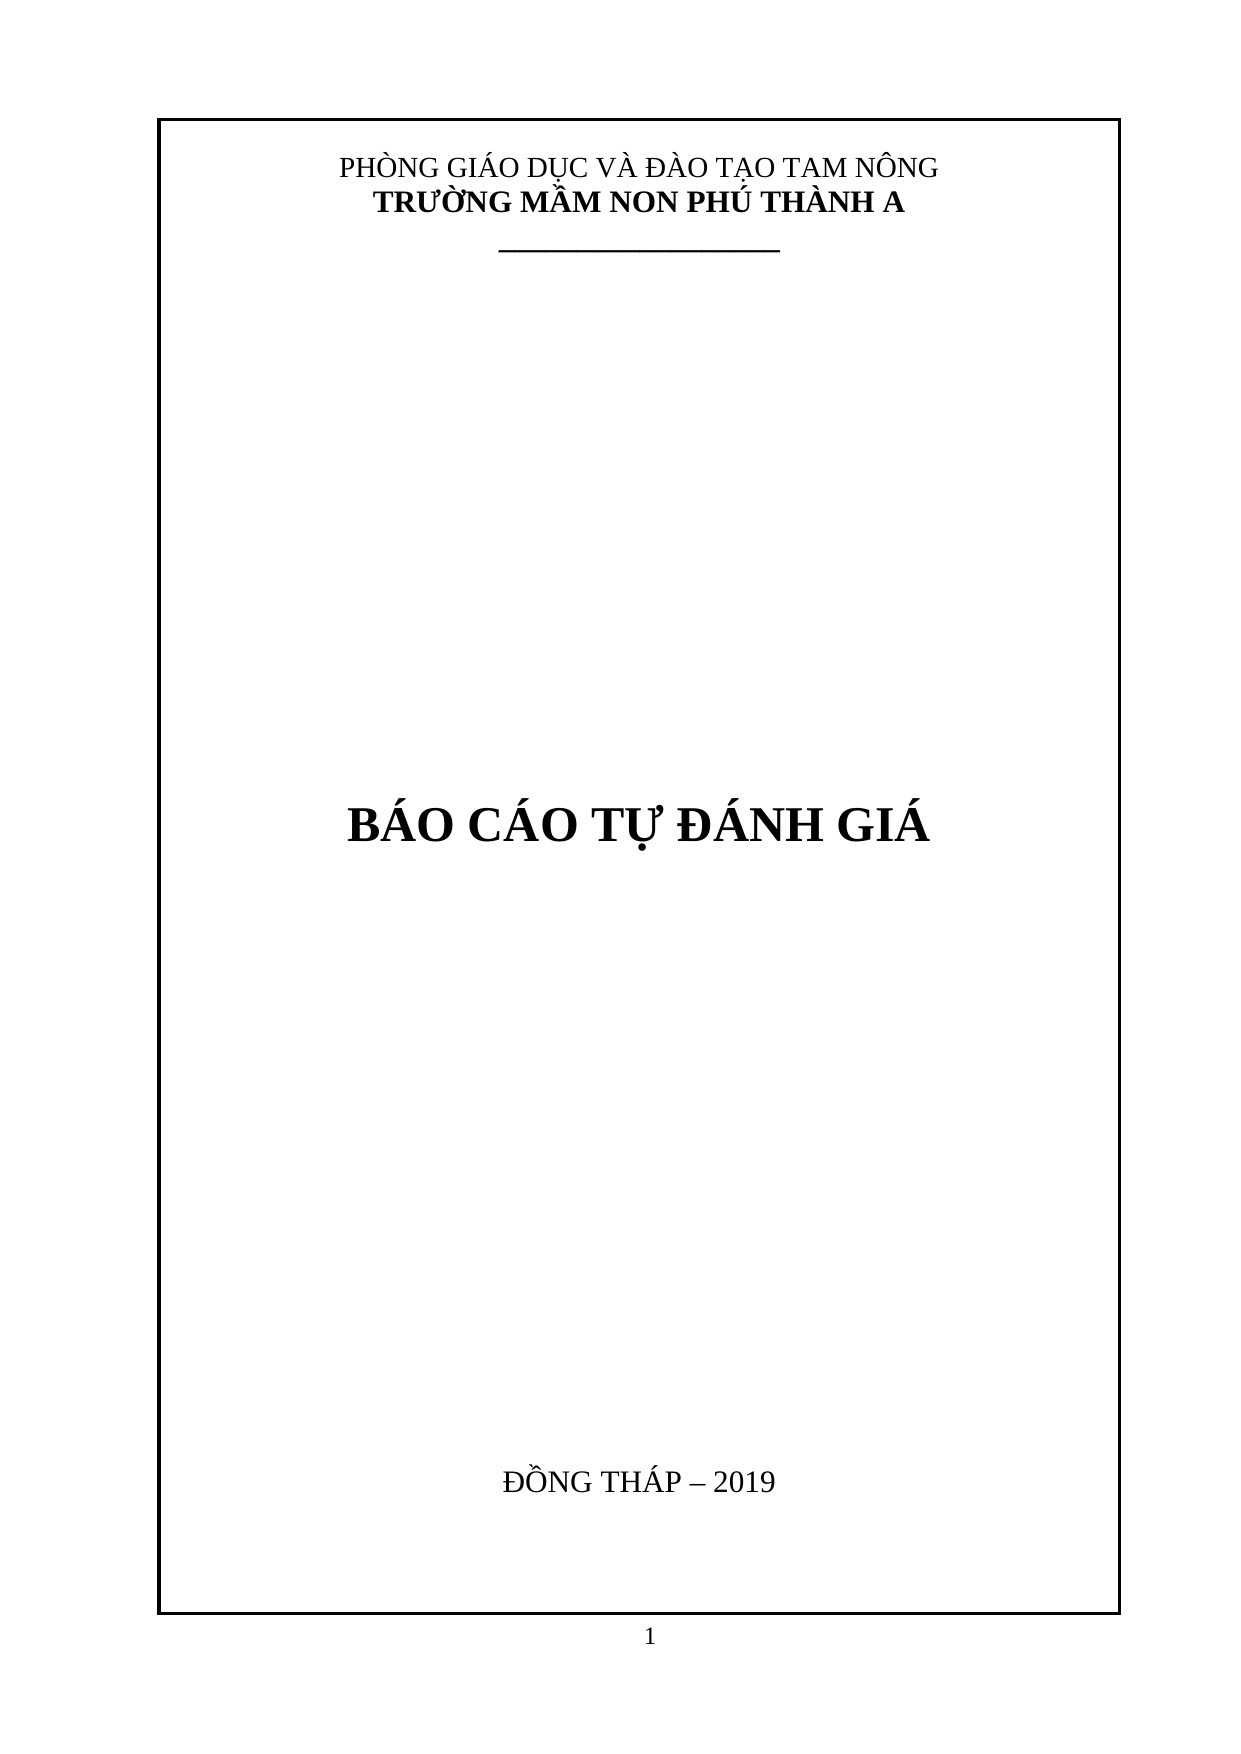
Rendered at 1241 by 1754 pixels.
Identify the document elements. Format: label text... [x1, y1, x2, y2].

table_header PHÒNG GIÁO DỤC VÀ ĐÀO TẠO TAM NÔNG TRƯỜNG MẦM NON PHÚ THÀNH A __________________ BÁO CÁO TỰ ĐÁNH GIÁ ĐỒNG THÁP – 2019 [161, 121, 1118, 1612]
